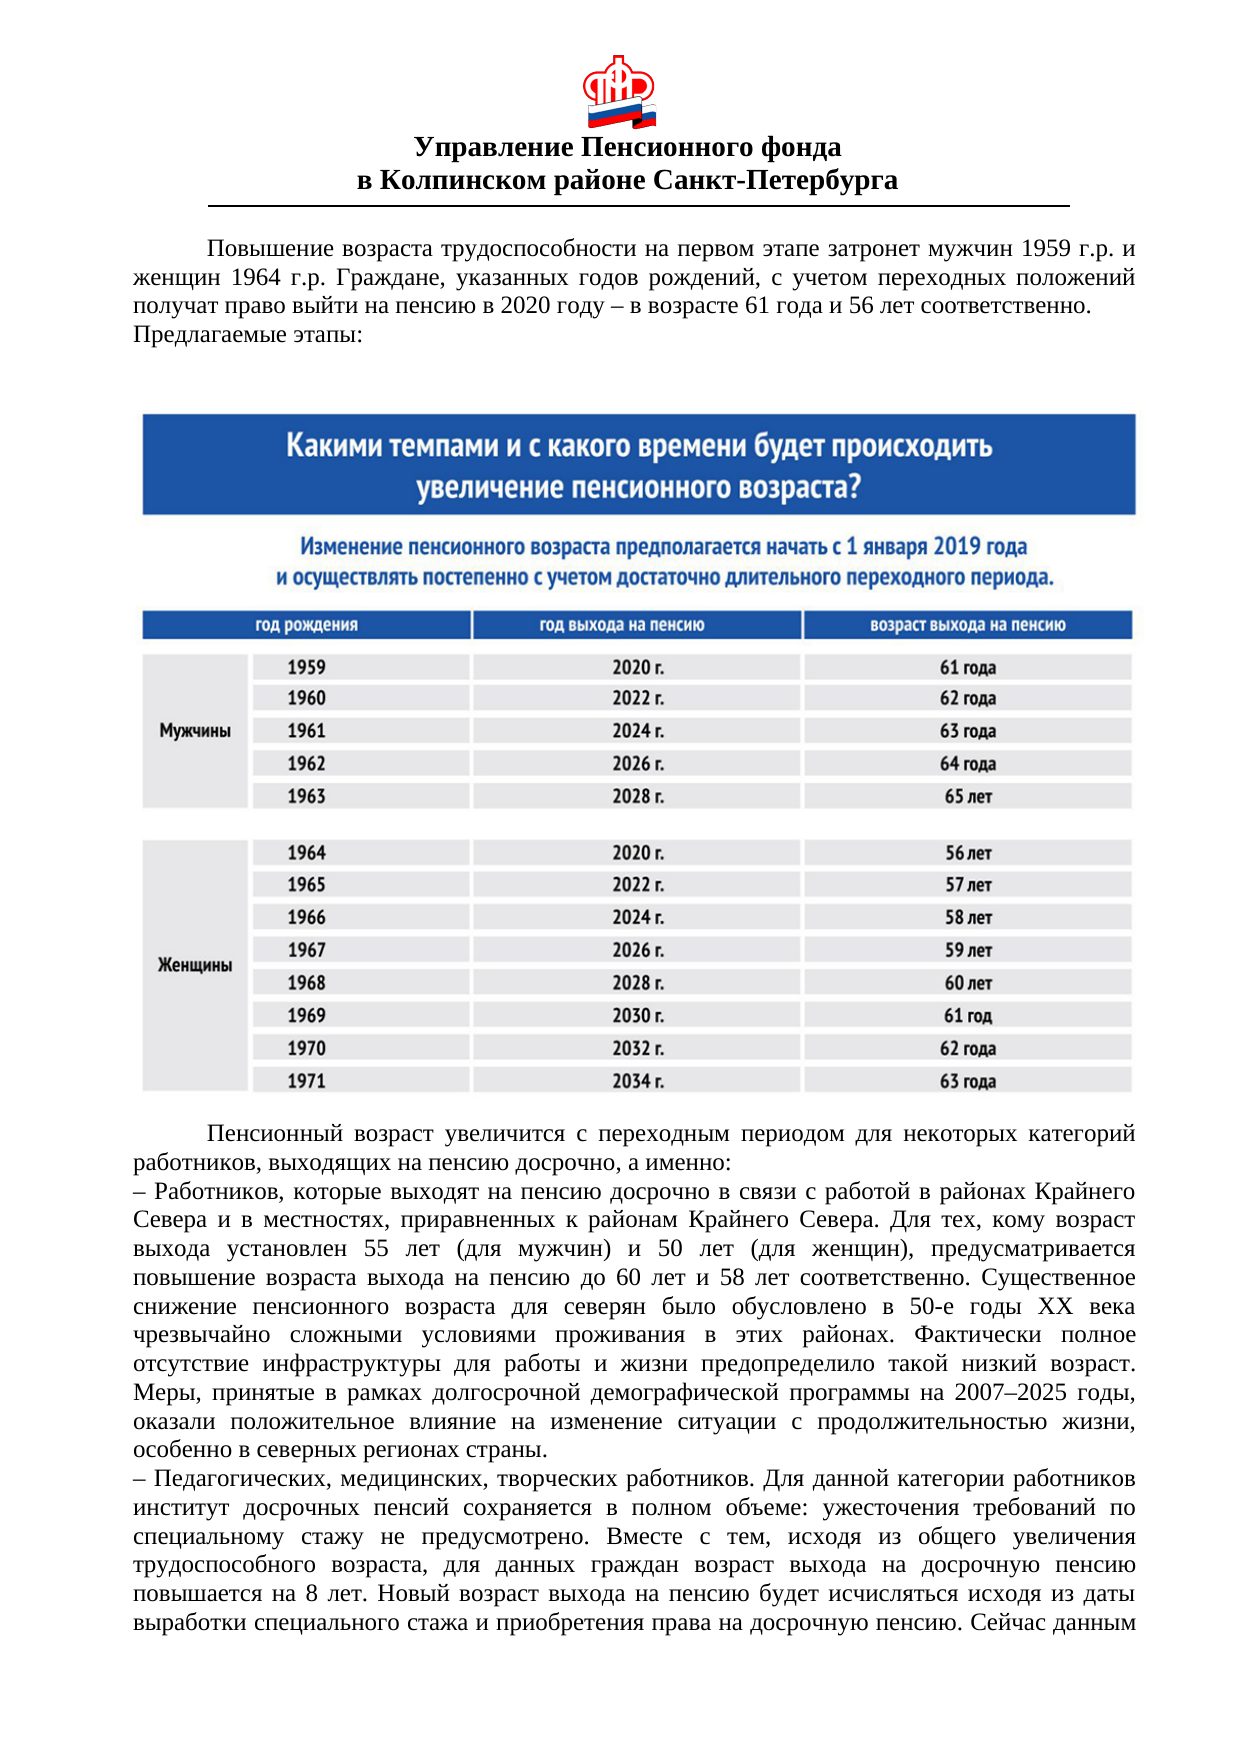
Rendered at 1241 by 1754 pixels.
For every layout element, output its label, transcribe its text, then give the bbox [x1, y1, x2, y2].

text Повышение возраста трудоспособности на первом этапе затронет мужчин .р. и женщин .р. Граждане, указанных годов рождений, с учетом переходных положений получат право выйти на пенсию в 2020 году – в возрасте 61 года и 56 лет соответственно. [133, 233, 1137, 319]
text Пенсионный возраст увеличится с переходным периодом для некоторых категорий работников, выходящих на пенсию досрочно, а именно: [133, 1118, 1137, 1176]
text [133, 1463, 1137, 1636]
picture [582, 55, 657, 130]
text Предлагаемые этапы: [133, 319, 1137, 348]
picture [132, 410, 1154, 1106]
text – Работников, которые выходят на пенсию досрочно в связи с работой в районах Крайнего Севера и в местностях, приравненных к районам Крайнего Севера. Для тех, кому возраст выхода установлен 55 лет (для мужчин) и 50 лет (для женщин), предусматривается повышение возраста выхода на пенсию до 60 лет и 58 лет соответственно. Существенное снижение пенсионного возраста для северян было обусловлено в 50-е годы XX века чрезвычайно сложными условиями проживания в этих районах. Фактически полное отсутствие инфраструктуры для работы и жизни предопределило такой низкий возраст. Меры, принятые в рамках долгосрочной демографической программы на 2007–2025 годы, оказали положительное влияние на изменение ситуации с продолжительностью жизни, особенно в северных регионах страны. [133, 1176, 1137, 1463]
